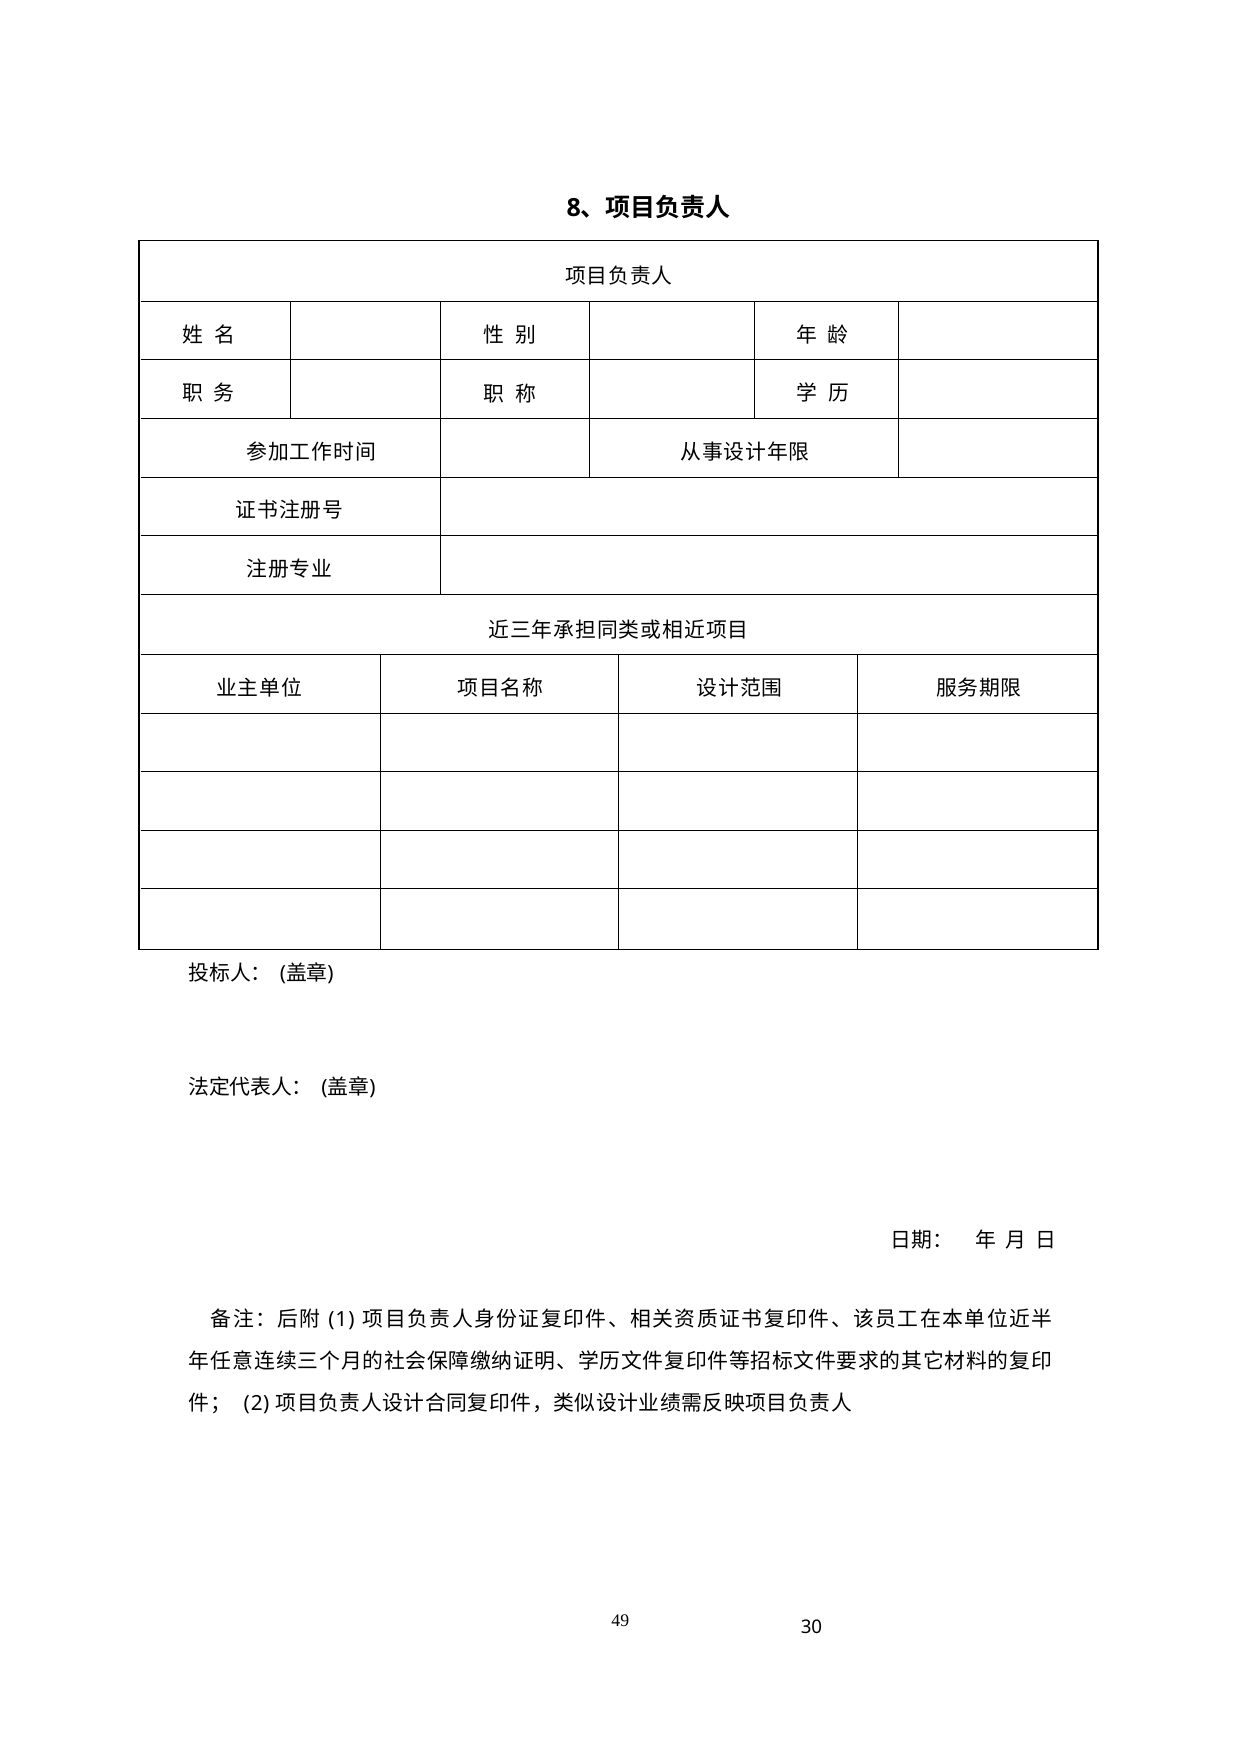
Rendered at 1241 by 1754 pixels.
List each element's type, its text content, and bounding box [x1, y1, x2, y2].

table_cell [441, 478, 1097, 535]
table_cell [619, 772, 857, 829]
table_cell [858, 889, 1097, 949]
table_cell [858, 772, 1097, 829]
text 法定代表人： (盖章) [188, 1072, 1101, 1101]
table_cell 近三年承担同类或相近项目 [140, 595, 1097, 654]
table_cell [140, 714, 380, 771]
table_cell [590, 302, 754, 359]
table_cell [291, 302, 440, 359]
table_cell [441, 536, 1097, 594]
table_cell 姓 名 [140, 302, 290, 359]
table_header 项目负责人 [140, 241, 1097, 301]
table_cell [858, 714, 1097, 771]
table_cell 证书注册号 [140, 478, 440, 535]
table_cell 服务期限 [858, 655, 1097, 712]
table_cell [381, 831, 618, 888]
table_cell [441, 419, 589, 476]
text 日期： 年 月 日 [139, 1224, 1056, 1253]
table_cell [899, 302, 1097, 359]
table_cell 性 别 [441, 302, 589, 359]
table_cell [291, 360, 440, 418]
table_cell [140, 889, 380, 949]
table_cell [858, 831, 1097, 888]
table_cell 设计范围 [619, 655, 857, 712]
table_cell 从事设计年限 [590, 419, 898, 476]
table_cell [899, 419, 1097, 476]
text 8、项目负责人 [566, 189, 1101, 224]
table_cell 年 龄 [755, 302, 898, 359]
table_cell 学 历 [755, 360, 898, 418]
table_cell [140, 772, 380, 829]
table_cell [619, 889, 857, 949]
table_cell [899, 360, 1097, 418]
table_cell [381, 889, 618, 949]
table_cell 参加工作时间 [140, 419, 440, 476]
table_cell 业主单位 [140, 655, 380, 712]
table_cell 项目名称 [381, 655, 618, 712]
text 投标人： (盖章) [188, 957, 1101, 986]
table_cell [381, 714, 618, 771]
table_cell [619, 831, 857, 888]
text 备注：后附 (1) 项目负责人身份证复印件、相关资质证书复印件、该员工在本单位近半 年任意连续三个月的社会保障缴纳证明、学历文件复印件等招标文件要求的其它材料的复印 件； (2) 项目负责人设计合同复印件，类似设计业绩需反映项目负责人 [188, 1302, 1053, 1417]
table_cell [619, 714, 857, 771]
table_cell 职 称 [441, 360, 589, 418]
table_cell [590, 360, 754, 418]
table_cell [381, 772, 618, 829]
table_cell [140, 831, 380, 888]
table_cell 注册专业 [140, 536, 440, 594]
table_cell 职 务 [140, 360, 290, 418]
